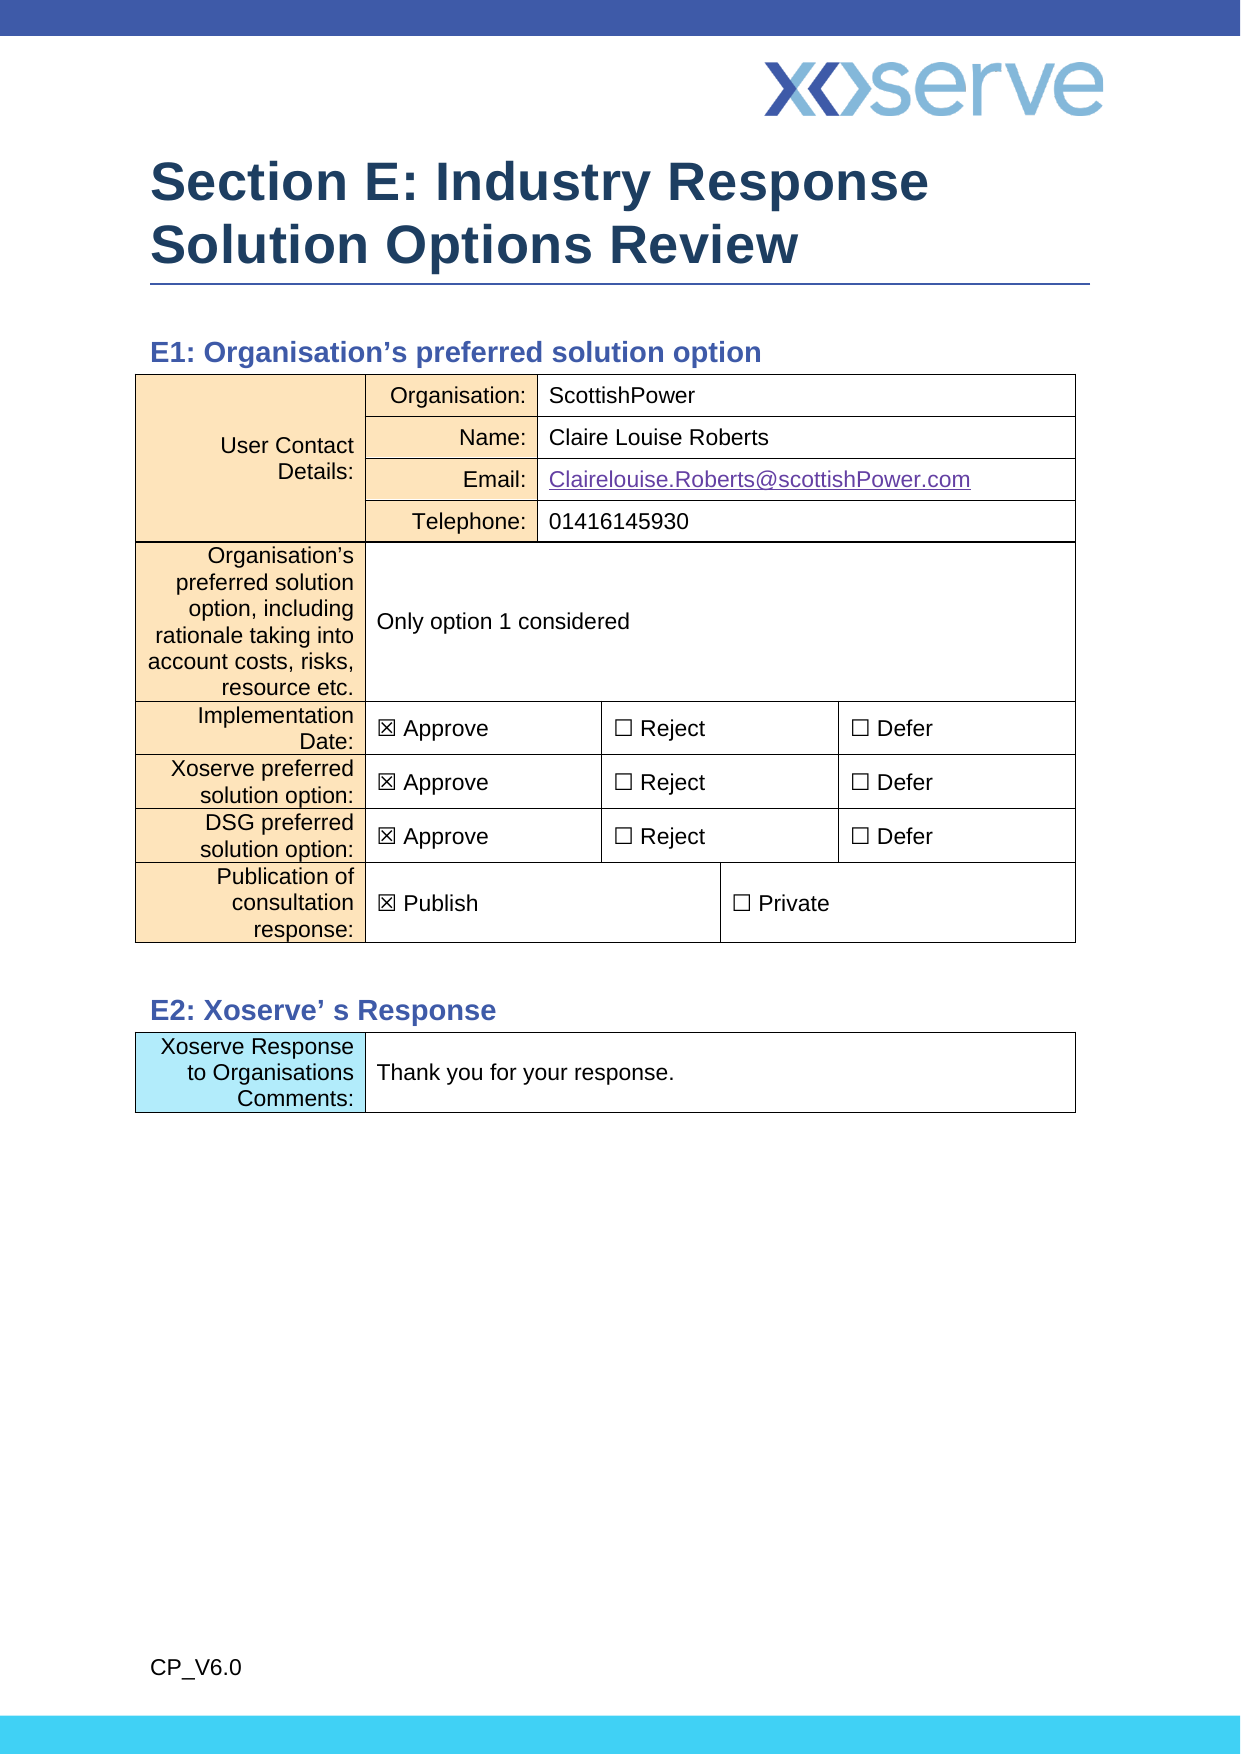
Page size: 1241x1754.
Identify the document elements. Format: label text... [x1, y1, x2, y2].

table_cell Implementation Date: [136, 702, 365, 754]
table_cell Telephone: [366, 501, 537, 541]
table_cell Private [721, 863, 1075, 942]
table_cell DSG preferred solution option: [136, 809, 365, 862]
table_header ScottishPower [538, 375, 1075, 416]
table_cell Publish [366, 863, 720, 942]
table_cell 01416145930 [538, 501, 1075, 541]
title Section E: Industry Response Solution Options Review [150, 150, 1090, 283]
picture [764, 62, 1104, 116]
table_header User Contact Details: [136, 375, 365, 541]
table_cell Clairelouise.Roberts@scottishPower.com [538, 459, 1075, 499]
table_header Thank you for your response. [366, 1033, 1075, 1112]
table_cell Claire Louise Roberts [538, 417, 1075, 457]
table_cell Approve [366, 702, 601, 754]
table_cell Only option 1 considered [366, 543, 1075, 701]
table_cell Defer [839, 755, 1075, 808]
table_cell Xoserve preferred solution option: [136, 755, 365, 808]
subtitle E2: Xoserve’ s Response [150, 993, 1090, 1027]
table_cell Defer [839, 702, 1075, 754]
table_cell Publication of consultation response: [136, 863, 365, 942]
table_cell Approve [366, 755, 601, 808]
table_cell Reject [602, 809, 838, 862]
table_header Organisation: [366, 375, 537, 416]
table_header Xoserve Response to Organisations Comments: [136, 1033, 365, 1112]
table_cell Email: [366, 459, 537, 499]
table_cell Name: [366, 417, 537, 457]
table_cell Approve [366, 809, 601, 862]
table_cell Reject [602, 702, 838, 754]
table_cell Reject [602, 755, 838, 808]
subtitle E1: Organisation’s preferred solution option [150, 335, 1090, 368]
table_cell Defer [839, 809, 1075, 862]
table_cell Organisation’s preferred solution option, including rationale taking into account costs, risks, resource etc. [136, 543, 365, 701]
